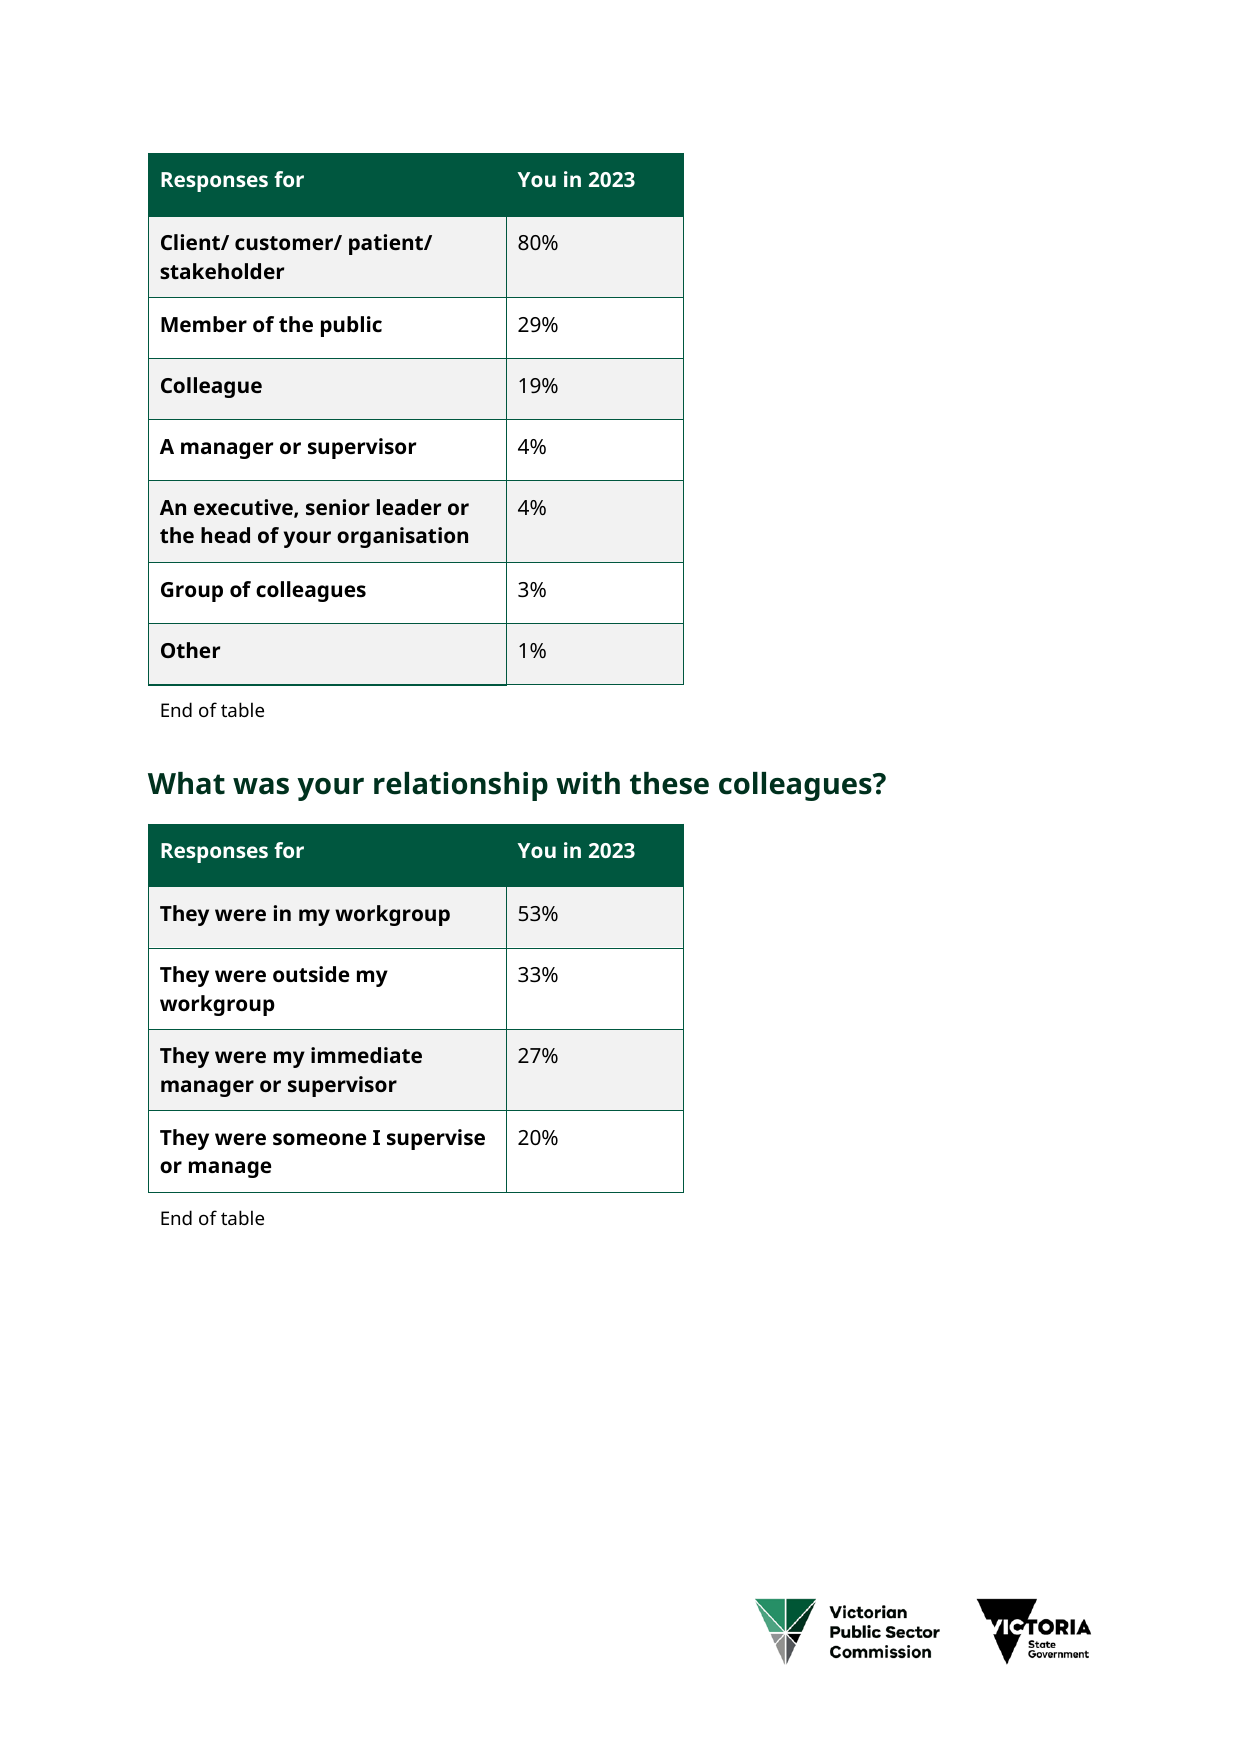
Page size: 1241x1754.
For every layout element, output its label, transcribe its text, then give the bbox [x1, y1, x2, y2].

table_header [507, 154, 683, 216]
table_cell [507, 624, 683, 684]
picture [754, 1598, 1093, 1666]
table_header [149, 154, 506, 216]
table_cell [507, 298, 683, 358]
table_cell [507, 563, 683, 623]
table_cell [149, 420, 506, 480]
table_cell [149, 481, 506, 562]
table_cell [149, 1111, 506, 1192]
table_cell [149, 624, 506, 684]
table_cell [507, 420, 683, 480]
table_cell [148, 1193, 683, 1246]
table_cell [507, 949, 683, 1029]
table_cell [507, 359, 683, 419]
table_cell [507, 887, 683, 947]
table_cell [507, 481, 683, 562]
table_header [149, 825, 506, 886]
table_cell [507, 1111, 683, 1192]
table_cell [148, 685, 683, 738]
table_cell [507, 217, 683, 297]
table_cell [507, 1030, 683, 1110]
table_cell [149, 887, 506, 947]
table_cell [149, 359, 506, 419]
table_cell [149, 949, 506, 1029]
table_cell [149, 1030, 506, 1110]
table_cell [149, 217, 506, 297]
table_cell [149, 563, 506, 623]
subtitle What was your relationship with these colleagues? [148, 763, 1092, 803]
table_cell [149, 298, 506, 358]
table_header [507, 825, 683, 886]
